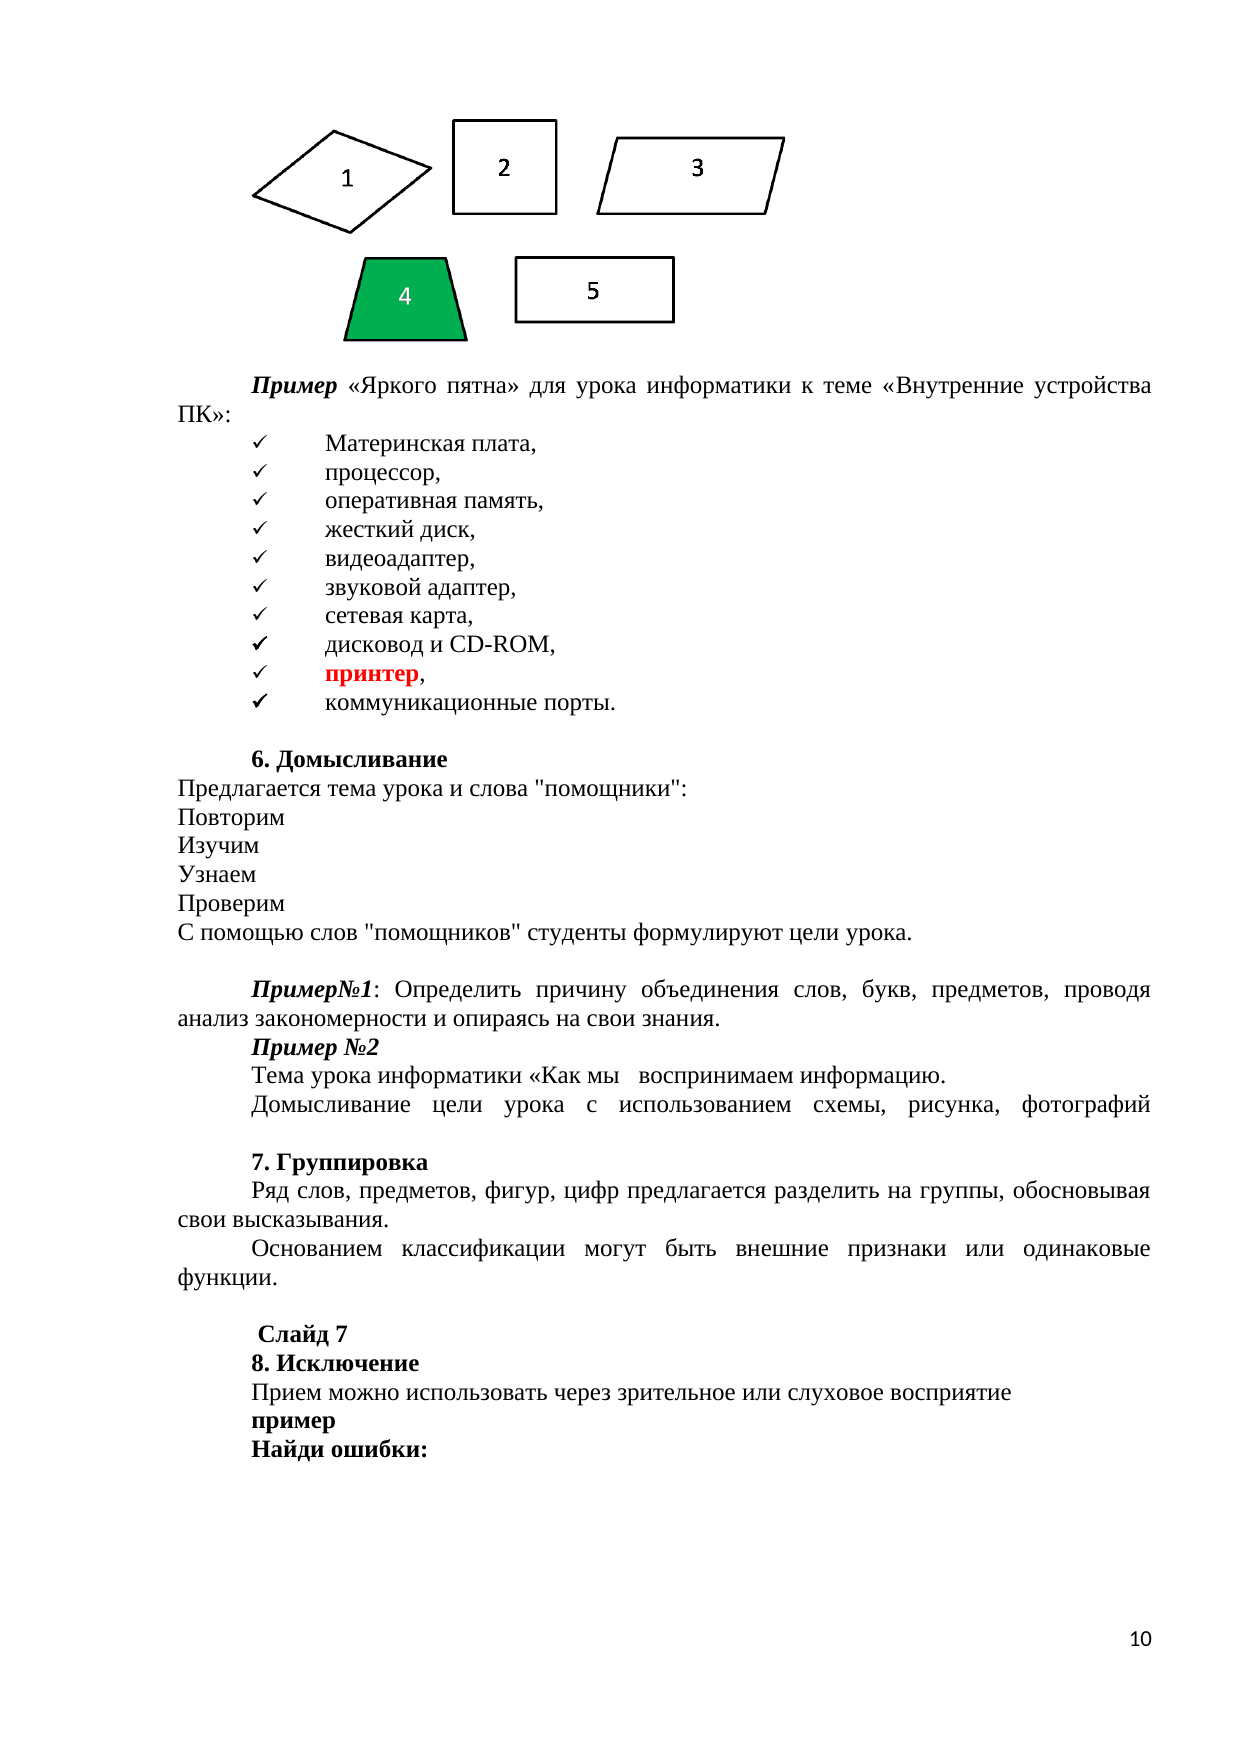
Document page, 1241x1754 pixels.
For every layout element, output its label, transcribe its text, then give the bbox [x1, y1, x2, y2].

list жесткий диск, [177, 514, 1152, 543]
text Пример №2 [177, 1032, 1152, 1060]
text 8. Исключение [177, 1348, 1152, 1377]
text Найди ошибки: [177, 1434, 1152, 1463]
text Пример «Яркого пятна» для урока информатики к теме «Внутренние устройства ПК»: [177, 370, 1152, 428]
text пример [177, 1405, 1152, 1434]
list принтер, [177, 658, 1152, 687]
list оперативная память, [177, 485, 1152, 514]
text 7. Группировка [177, 1147, 1152, 1175]
text Тема урока информатики «Как мы воспринимаем информацию. [177, 1060, 1152, 1089]
text Основанием классификации могут быть внешние признаки или одинаковые функции. [177, 1233, 1152, 1290]
list видеоадаптер, [177, 543, 1152, 572]
list процессор, [177, 457, 1152, 485]
list коммуникационные порты. [177, 687, 1152, 715]
text Пример№1: Определить причину объединения слов, букв, предметов, проводя анализ закономерности и опираясь на свои знания. [177, 974, 1152, 1032]
list Материнская плата, [177, 428, 1152, 457]
list дисковод и CD-ROM, [177, 629, 1152, 658]
text 6. Домысливание Предлагается тема урока и слова "помощники": Повторим Изучим Узнаем Проверим С помощью слов "помощников" студенты формулируют цели урока. [177, 744, 1152, 945]
text Домысливание цели урока с использованием схемы, рисунка, фотографий [177, 1089, 1152, 1147]
text Прием можно использовать через зрительное или слуховое восприятие [177, 1377, 1152, 1405]
text Слайд 7 [177, 1319, 1152, 1348]
picture [251, 118, 786, 342]
list сетевая карта, [177, 600, 1152, 629]
text Ряд слов, предметов, фигур, цифр предлагается разделить на группы, обосновывая свои высказывания. [177, 1175, 1152, 1233]
list звуковой адаптер, [177, 572, 1152, 600]
